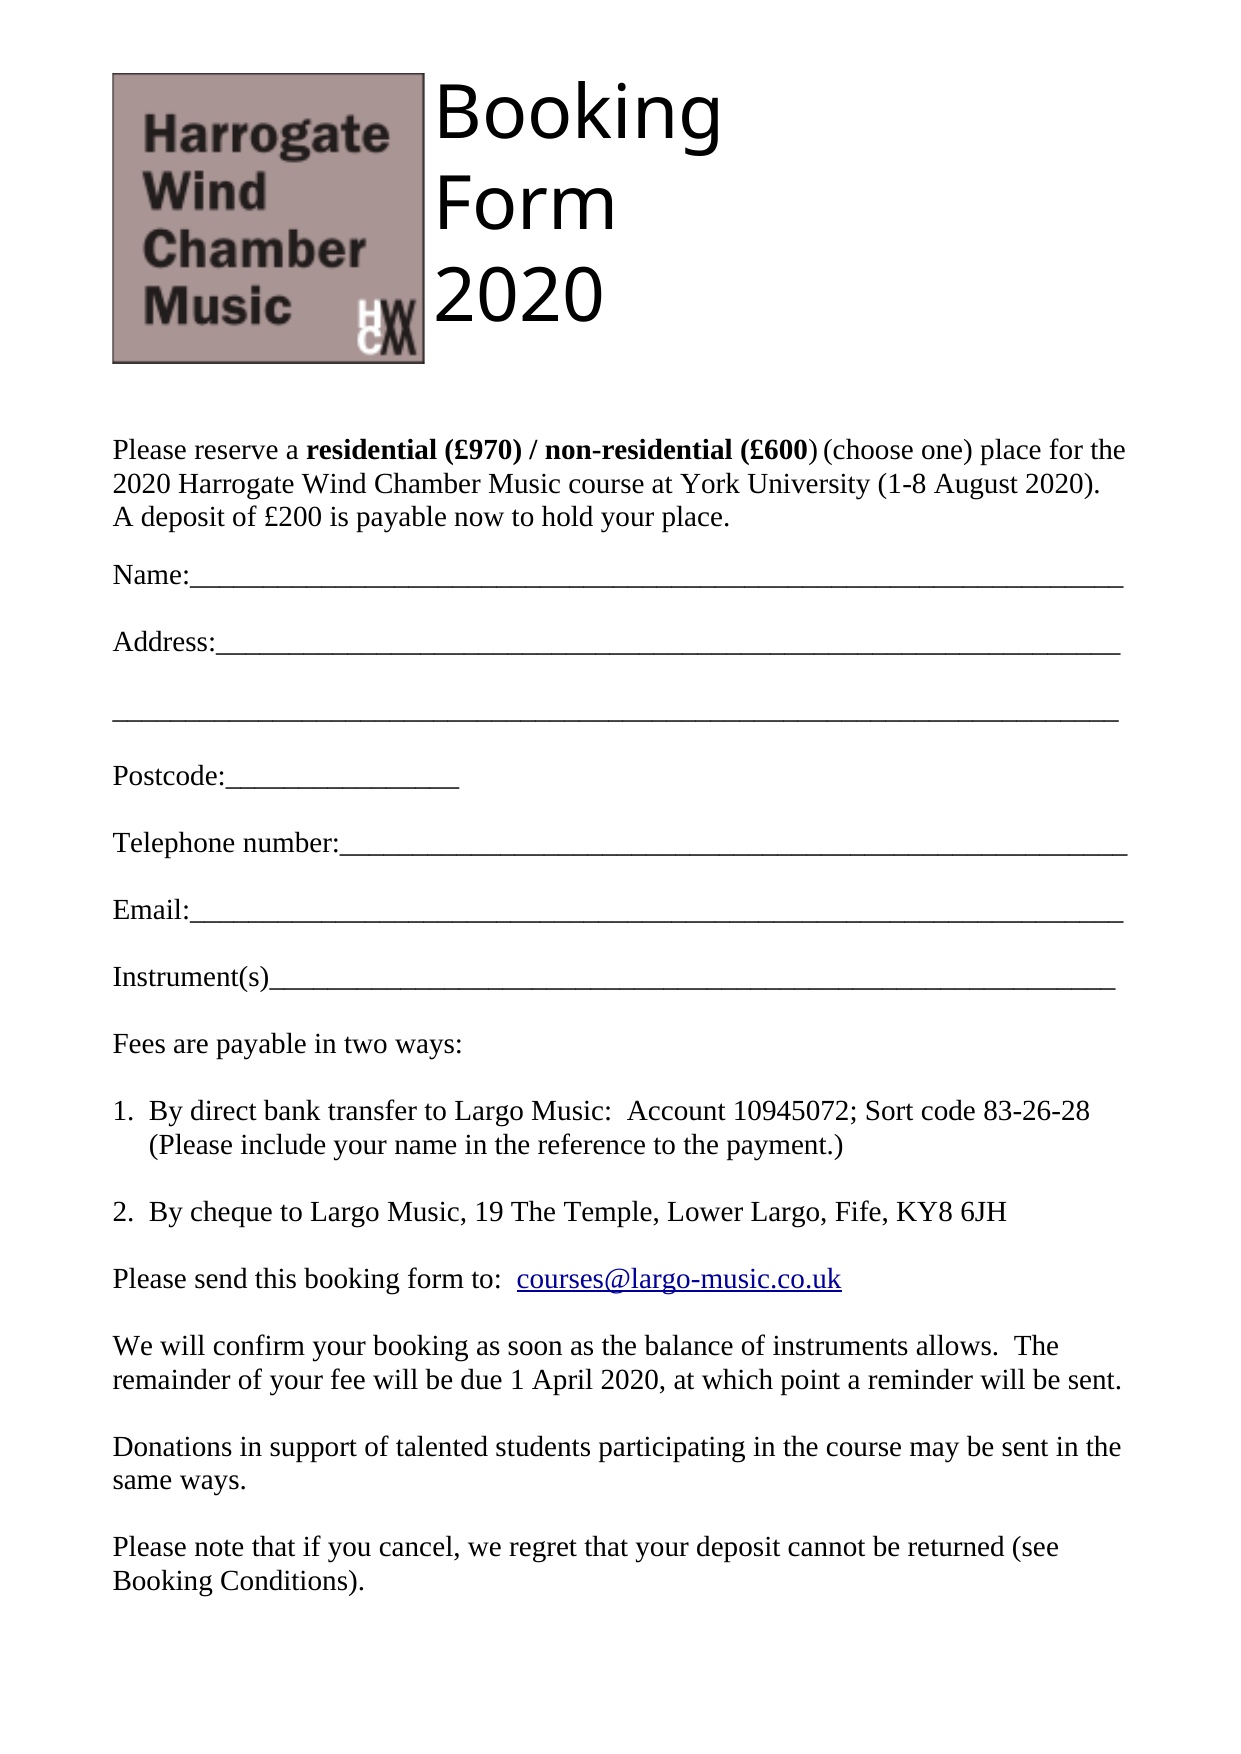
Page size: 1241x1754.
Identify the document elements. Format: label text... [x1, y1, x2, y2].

text Name:________________________________________________________________ [112, 557, 1128, 590]
text (Please include your name in the reference to the payment.) [112, 1127, 1128, 1161]
text Postcode:________________ [112, 758, 1128, 792]
text 2. By cheque to Largo Music, 19 The Temple, Lower Largo, Fife, KY8 6JH [112, 1194, 1128, 1228]
text Email:________________________________________________________________ [112, 892, 1128, 926]
text Instrument(s)__________________________________________________________ [112, 959, 1128, 993]
text We will confirm your booking as soon as the balance of instruments allows. The remainder of your fee will be due 1 April 2020, at which point a reminder will be sent. [112, 1328, 1128, 1395]
picture [112, 73, 425, 364]
text Please note that if you cancel, we regret that your deposit cannot be returned (see Booking Conditions). [112, 1529, 1128, 1597]
text Donations in support of talented students participating in the course may be sent in the same ways. [112, 1429, 1128, 1496]
text 1. By direct bank transfer to Largo Music: Account 10945072; Sort code 83-26-28 [112, 1093, 1128, 1127]
text _____________________________________________________________________ [112, 691, 1128, 724]
text Address:______________________________________________________________ [112, 624, 1128, 657]
text Fees are payable in two ways: [112, 1026, 1128, 1060]
text Telephone number:______________________________________________________ [112, 825, 1128, 859]
text Please reserve a residential (£970) / non-residential (£600) (choose one) place for the 2020 Harrogate Wind Chamber Music course at York University (1-8 August 2020). A deposit of £200 is payable now to hold your place. [112, 432, 1128, 533]
text Please send this booking form to: courses@largo-music.co.uk [112, 1261, 1128, 1295]
